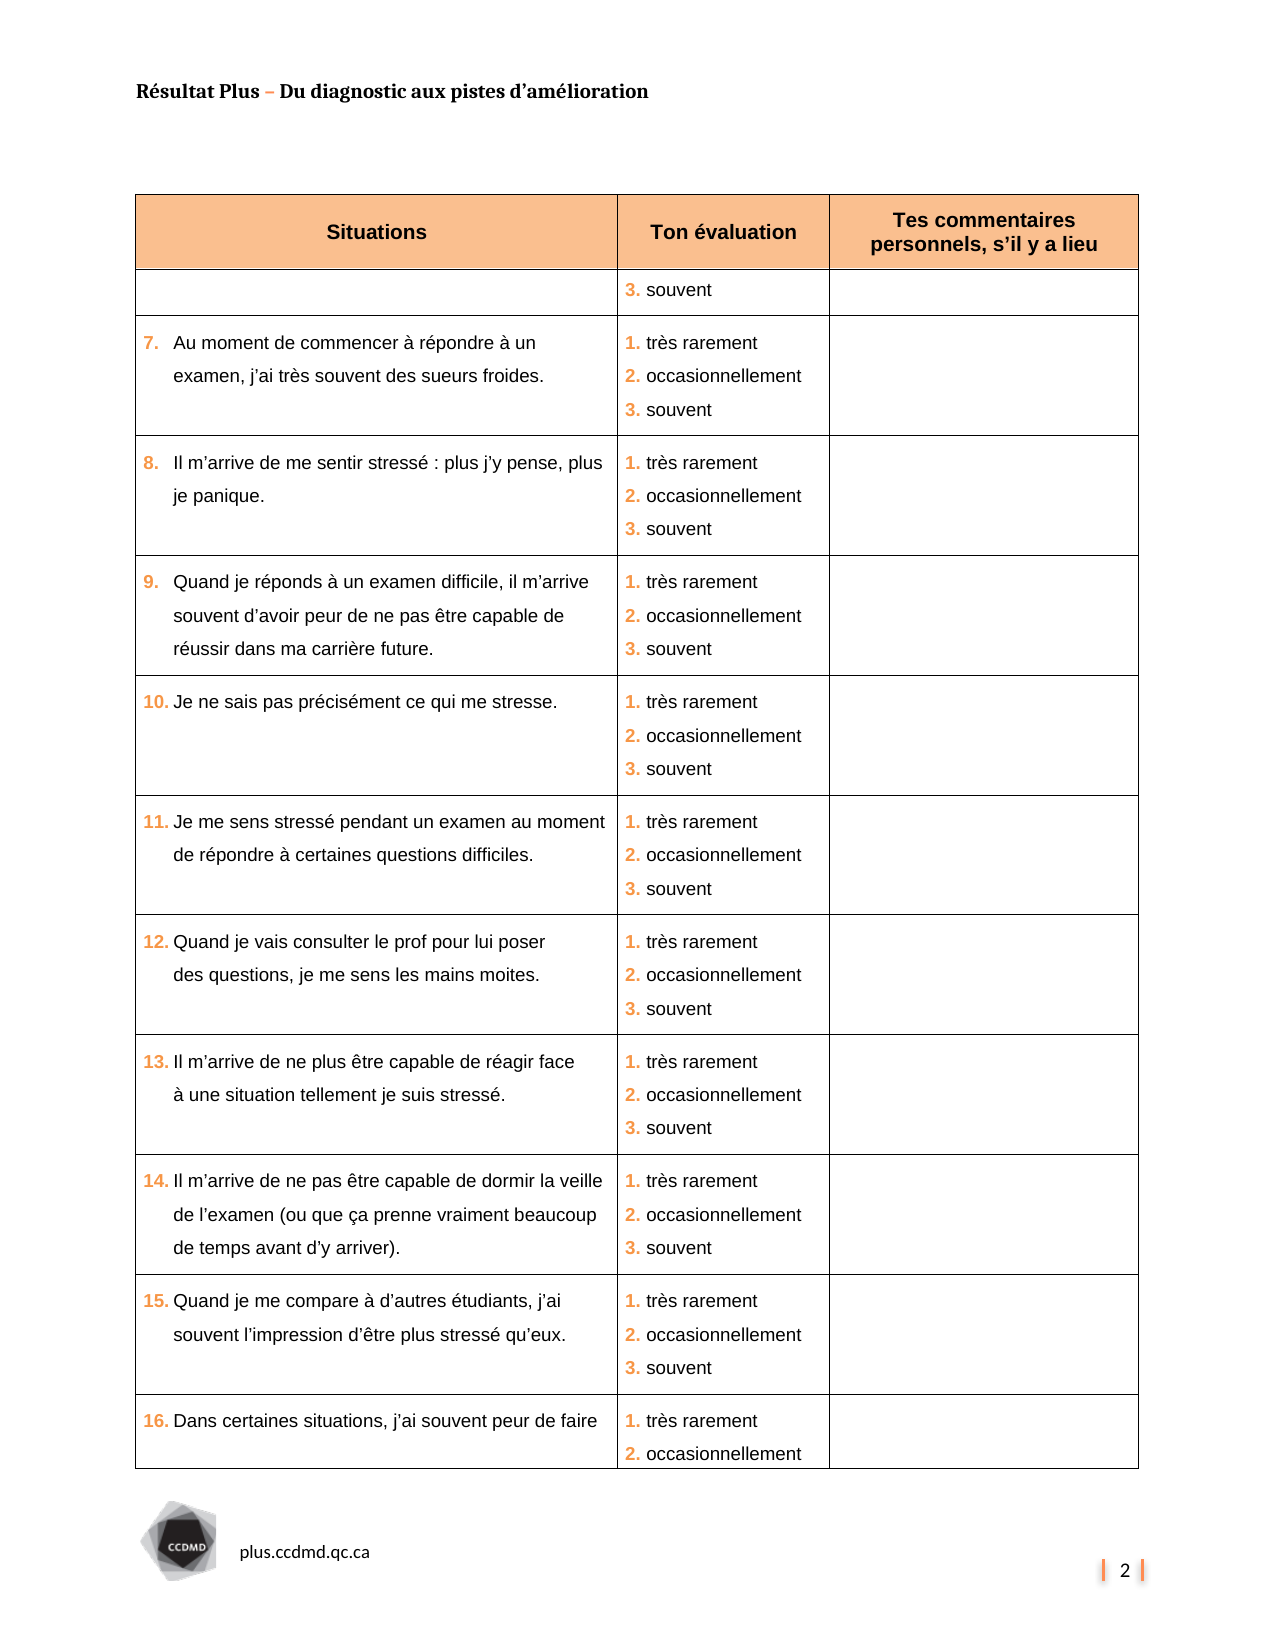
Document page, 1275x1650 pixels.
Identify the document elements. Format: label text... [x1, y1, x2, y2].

table_cell [830, 915, 1138, 1034]
table_cell 10. Je ne sais pas précisément ce qui me stresse. [136, 676, 617, 794]
table_cell 12. Quand je vais consulter le prof pour lui poser des questions, je me sens les mains moites. [136, 915, 617, 1034]
table_header Situations [136, 195, 617, 268]
table_cell 1. très rarement 2. occasionnellement 3. souvent [618, 1035, 829, 1154]
table_cell 9. Quand je réponds à un examen difficile, il m’arrive souvent d’avoir peur de ne pas être capable de réussir dans ma carrière future. [136, 556, 617, 675]
table_cell [830, 1395, 1138, 1467]
table_cell 8. Il m’arrive de me sentir stressé : plus j’y pense, plus je panique. [136, 436, 617, 555]
table_cell 1. très rarement 2. occasionnellement 3. souvent [618, 316, 829, 435]
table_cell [618, 1275, 829, 1393]
table_cell 15. Quand je me compare à d’autres étudiants, j’ai souvent l’impression d’être plus stressé qu’eux. [136, 1275, 617, 1393]
table_cell 1. très rarement 2. occasionnellement 3. souvent [618, 1155, 829, 1274]
table_header Ton évaluation [618, 195, 829, 268]
table_cell 1. très rarement 2. occasionnellement 3. souvent [618, 436, 829, 555]
table_cell [830, 436, 1138, 555]
table_cell 14. Il m’arrive de ne pas être capable de dormir la veille de l’examen (ou que ça prenne vraiment beaucoup de temps avant d’y arriver). [136, 1155, 617, 1274]
table_cell 1. très rarement 2. occasionnellement 3. souvent [618, 676, 829, 794]
table_cell [830, 556, 1138, 675]
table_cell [136, 270, 617, 315]
table_cell 1. très rarement 2. occasionnellement 3. souvent [618, 915, 829, 1034]
table_cell 1. très rarement 2. occasionnellement 3. souvent [618, 796, 829, 914]
table_cell 7. Au moment de commencer à répondre à un examen, j’ai très souvent des sueurs froides. [136, 316, 617, 435]
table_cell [136, 1395, 617, 1467]
table_cell 11. Je me sens stressé pendant un examen au moment de répondre à certaines questions difficiles. [136, 796, 617, 914]
table_header Tes commentaires personnels, s’il y a lieu [830, 195, 1138, 268]
table_cell [830, 676, 1138, 794]
table_cell [830, 796, 1138, 914]
table_cell [830, 1155, 1138, 1274]
table_cell [830, 316, 1138, 435]
table_cell 1. très rarement 2. occasionnellement 3. souvent [618, 556, 829, 675]
table_cell [830, 1035, 1138, 1154]
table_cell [618, 270, 829, 315]
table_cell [618, 1395, 829, 1467]
table_cell [830, 270, 1138, 315]
table_cell [830, 1275, 1138, 1393]
table_cell 13. Il m’arrive de ne plus être capable de réagir face à une situation tellement je suis stressé. [136, 1035, 617, 1154]
